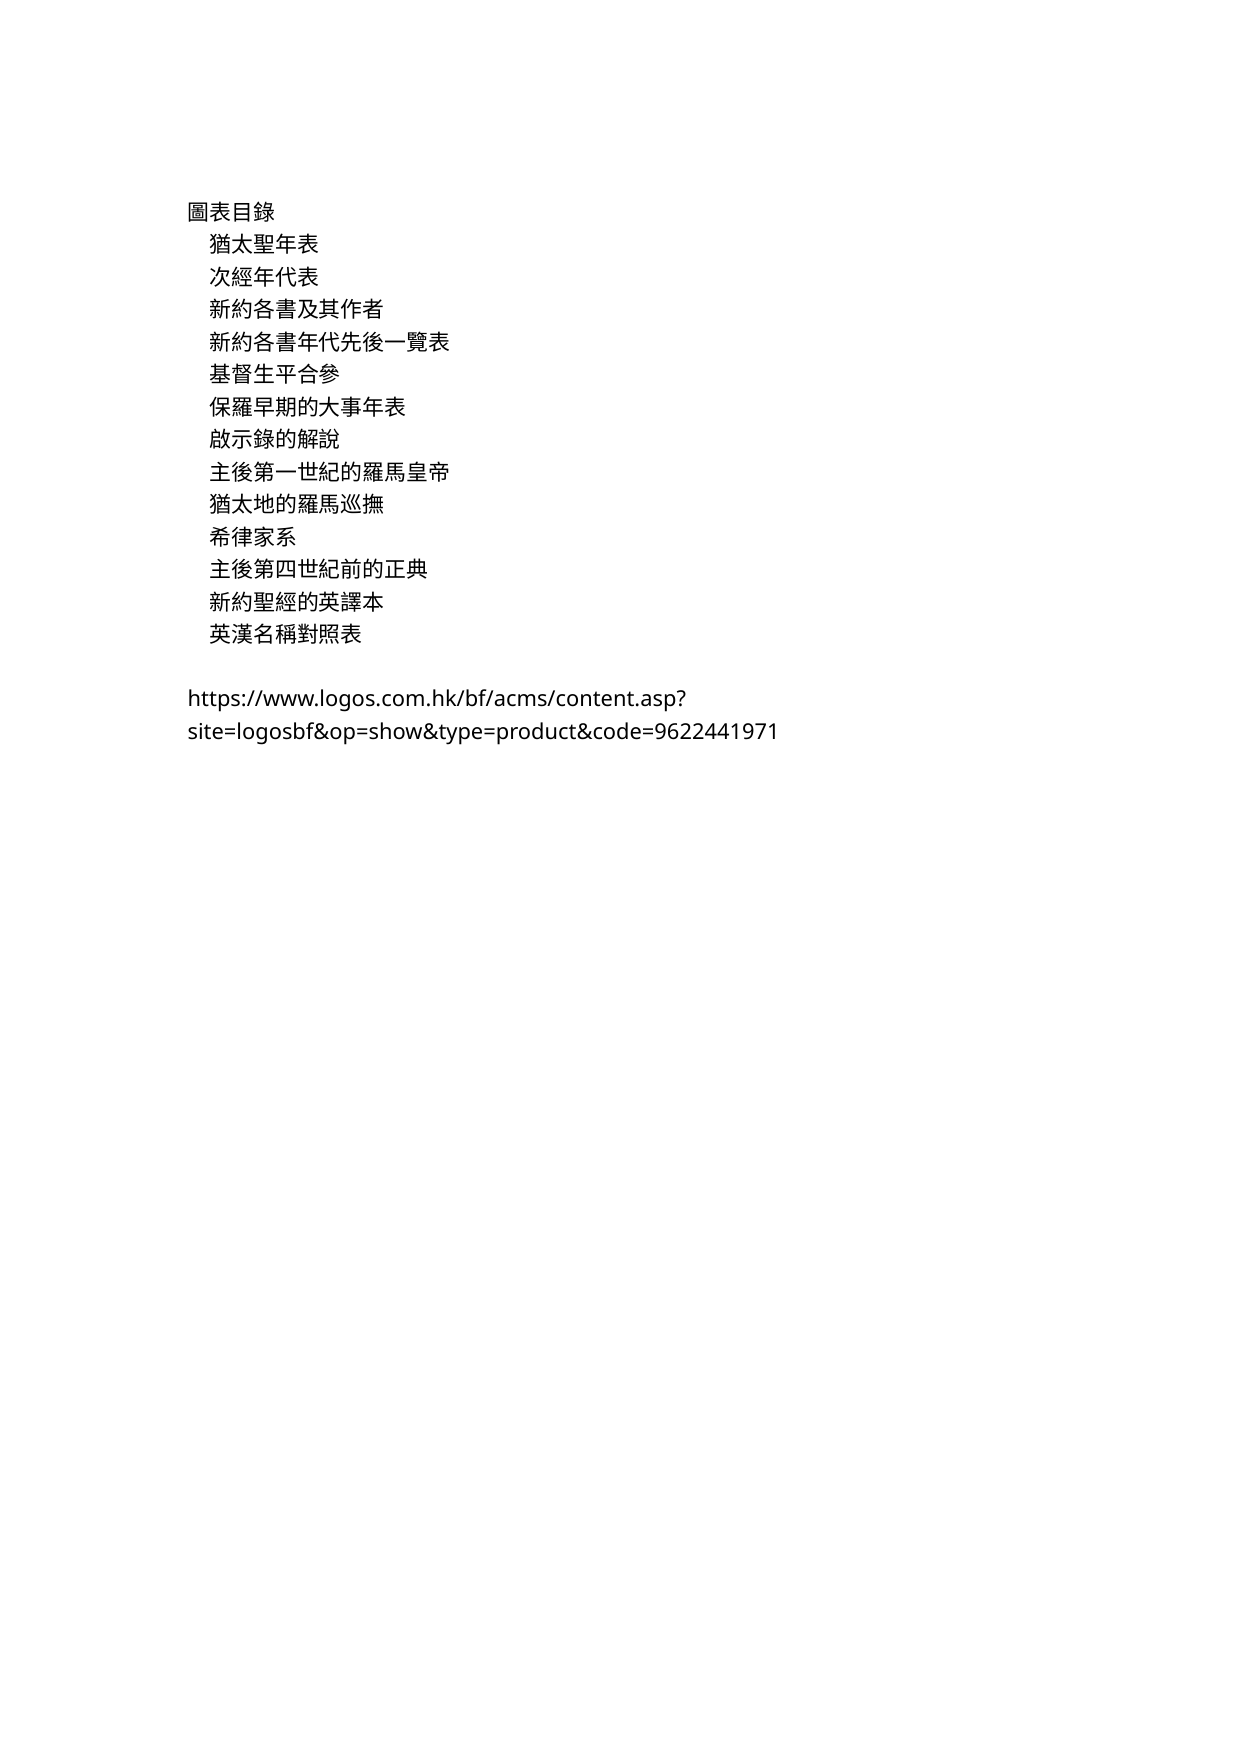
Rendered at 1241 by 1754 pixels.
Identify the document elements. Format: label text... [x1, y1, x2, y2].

text https://www.logos.com.hk/bf/acms/content.asp?site=logosbf&op=show&type=product&code=9622441971 [187, 682, 1053, 747]
text 主後第一世紀的羅馬皇帝 [187, 454, 1053, 487]
text 新約各書年代先後一覽表 [187, 324, 1053, 357]
text 基督生平合參 [187, 357, 1053, 389]
text 圖表目錄 [187, 194, 1053, 227]
text 新約聖經的英譯本 [187, 584, 1053, 617]
text 希律家系 [187, 519, 1053, 552]
text 保羅早期的大事年表 [187, 389, 1053, 422]
text 猶太聖年表 [187, 227, 1053, 259]
text 新約各書及其作者 [187, 292, 1053, 324]
text 猶太地的羅馬巡撫 [187, 487, 1053, 519]
text 主後第四世紀前的正典 [187, 552, 1053, 584]
text 次經年代表 [187, 259, 1053, 292]
text 英漢名稱對照表 [187, 617, 1053, 649]
text 啟示錄的解說 [187, 422, 1053, 454]
